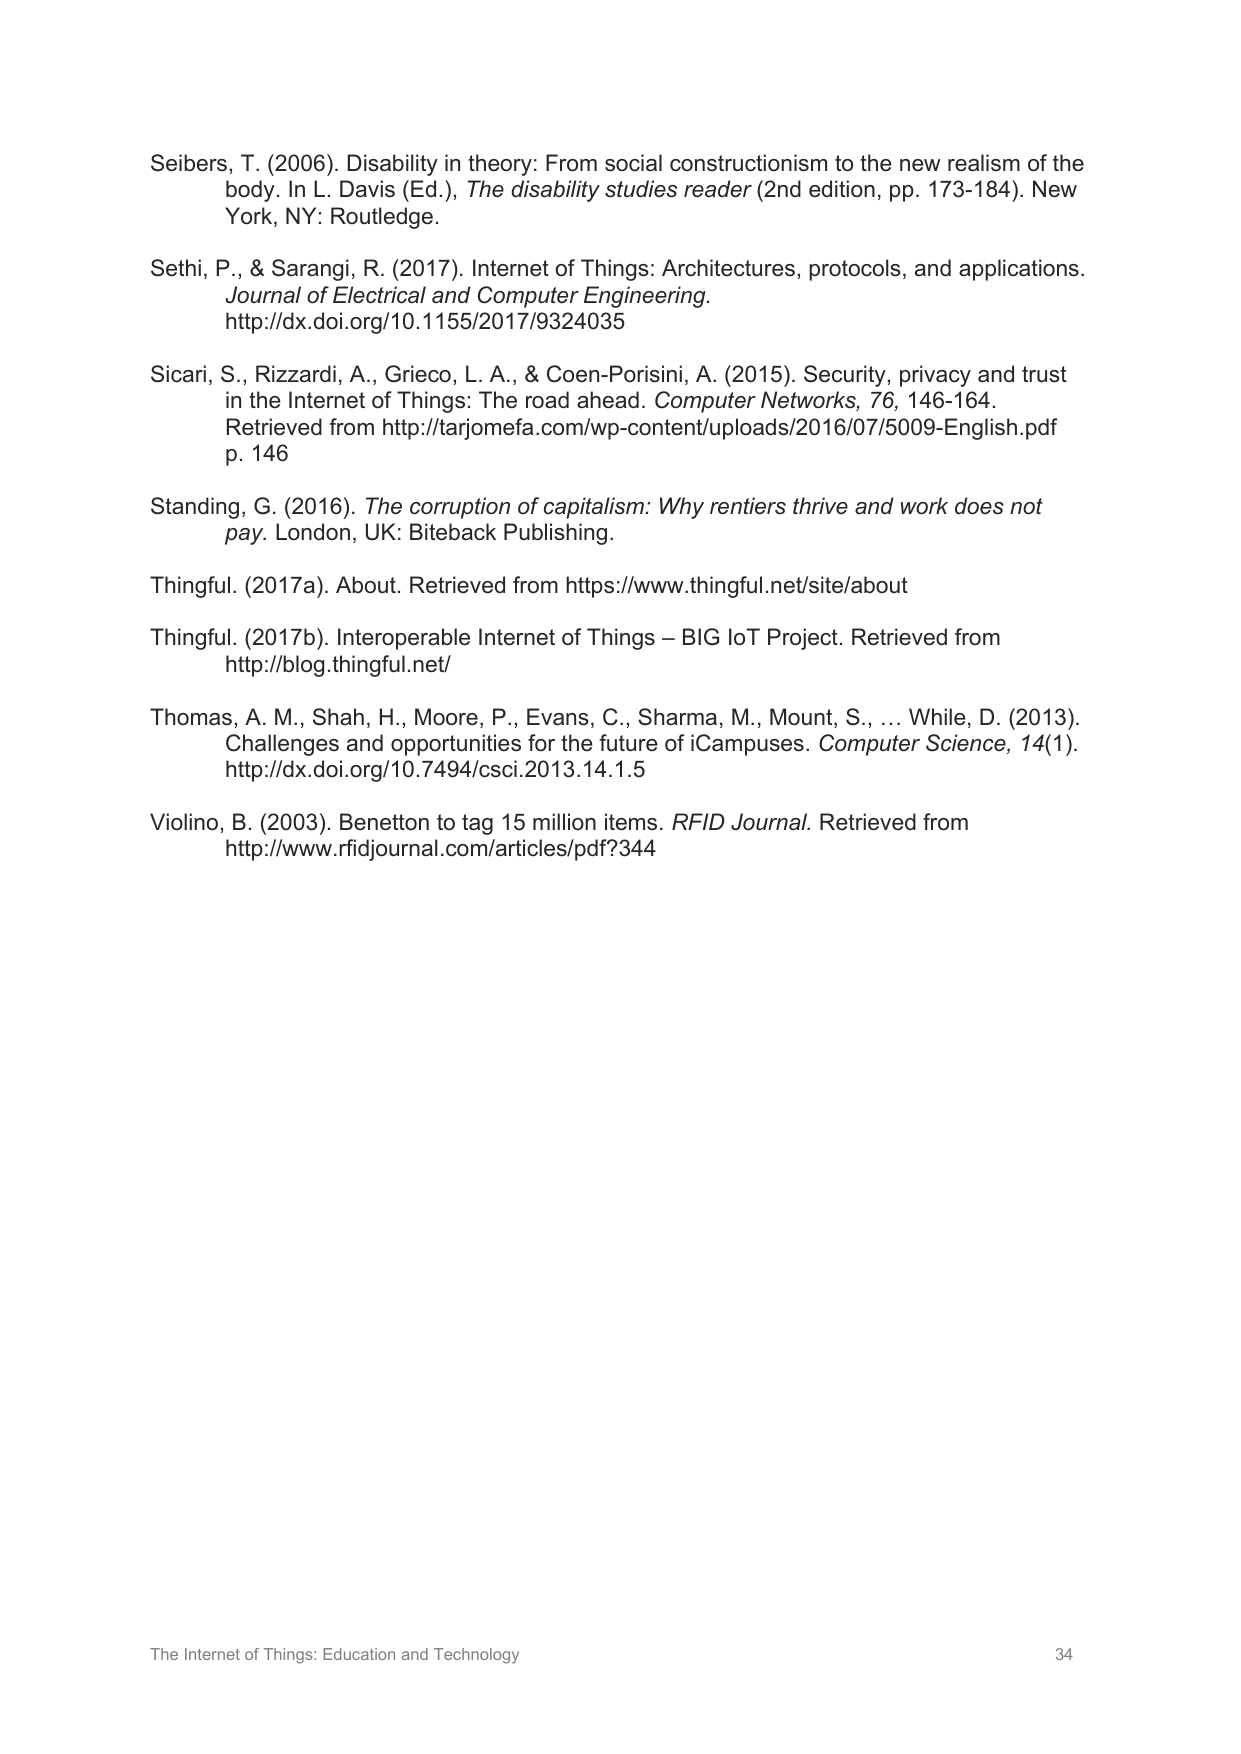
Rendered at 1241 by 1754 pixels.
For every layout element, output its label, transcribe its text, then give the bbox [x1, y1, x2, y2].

text Challenges and opportunities for the future of iCampuses. Computer Science, 14(1). [150, 730, 1090, 756]
text Thingful. (2017a). About. Retrieved from https://www.thingful.net/site/about [150, 572, 1090, 598]
text Thomas, A. M., Shah, H., Moore, P., Evans, C., Sharma, M., Mount, S., … While, D. (2013). [150, 703, 1090, 730]
text http://www.rfidjournal.com/articles/pdf?344 [150, 835, 1090, 862]
text in the Internet of Things: The road ahead. Computer Networks, 76, 146-164. [150, 387, 1090, 413]
text pay. London, UK: Biteback Publishing. [150, 519, 1090, 545]
text Standing, G. (2016). The corruption of capitalism: Why rentiers thrive and work does not [150, 493, 1090, 519]
text York, NY: Routledge. [150, 203, 1090, 229]
text Thingful. (2017b). Interoperable Internet of Things – BIG IoT Project. Retrieved from [150, 624, 1090, 651]
text http://blog.thingful.net/ [150, 651, 1090, 677]
text Violino, B. (2003). Benetton to tag 15 million items. RFID Journal. Retrieved from [150, 809, 1090, 835]
text body. In L. Davis (Ed.), The disability studies reader (2nd edition, pp. 173-184). New [150, 176, 1090, 203]
text p. 146 [150, 440, 1090, 466]
text Retrieved from http://tarjomefa.com/wp-content/uploads/2016/07/5009-English.pdf [150, 413, 1090, 440]
text Sicari, S., Rizzardi, A., Grieco, L. A., & Coen-Porisini, A. (2015). Security, privacy and trust [150, 361, 1090, 387]
text Sethi, P., & Sarangi, R. (2017). Internet of Things: Architectures, protocols, and applications. [150, 255, 1090, 282]
text Seibers, T. (2006). Disability in theory: From social constructionism to the new realism of the [150, 150, 1090, 176]
text Journal of Electrical and Computer Engineering. [150, 282, 1090, 308]
text http://dx.doi.org/10.1155/2017/9324035 [150, 308, 1090, 334]
text http://dx.doi.org/10.7494/csci.2013.14.1.5 [150, 756, 1090, 782]
